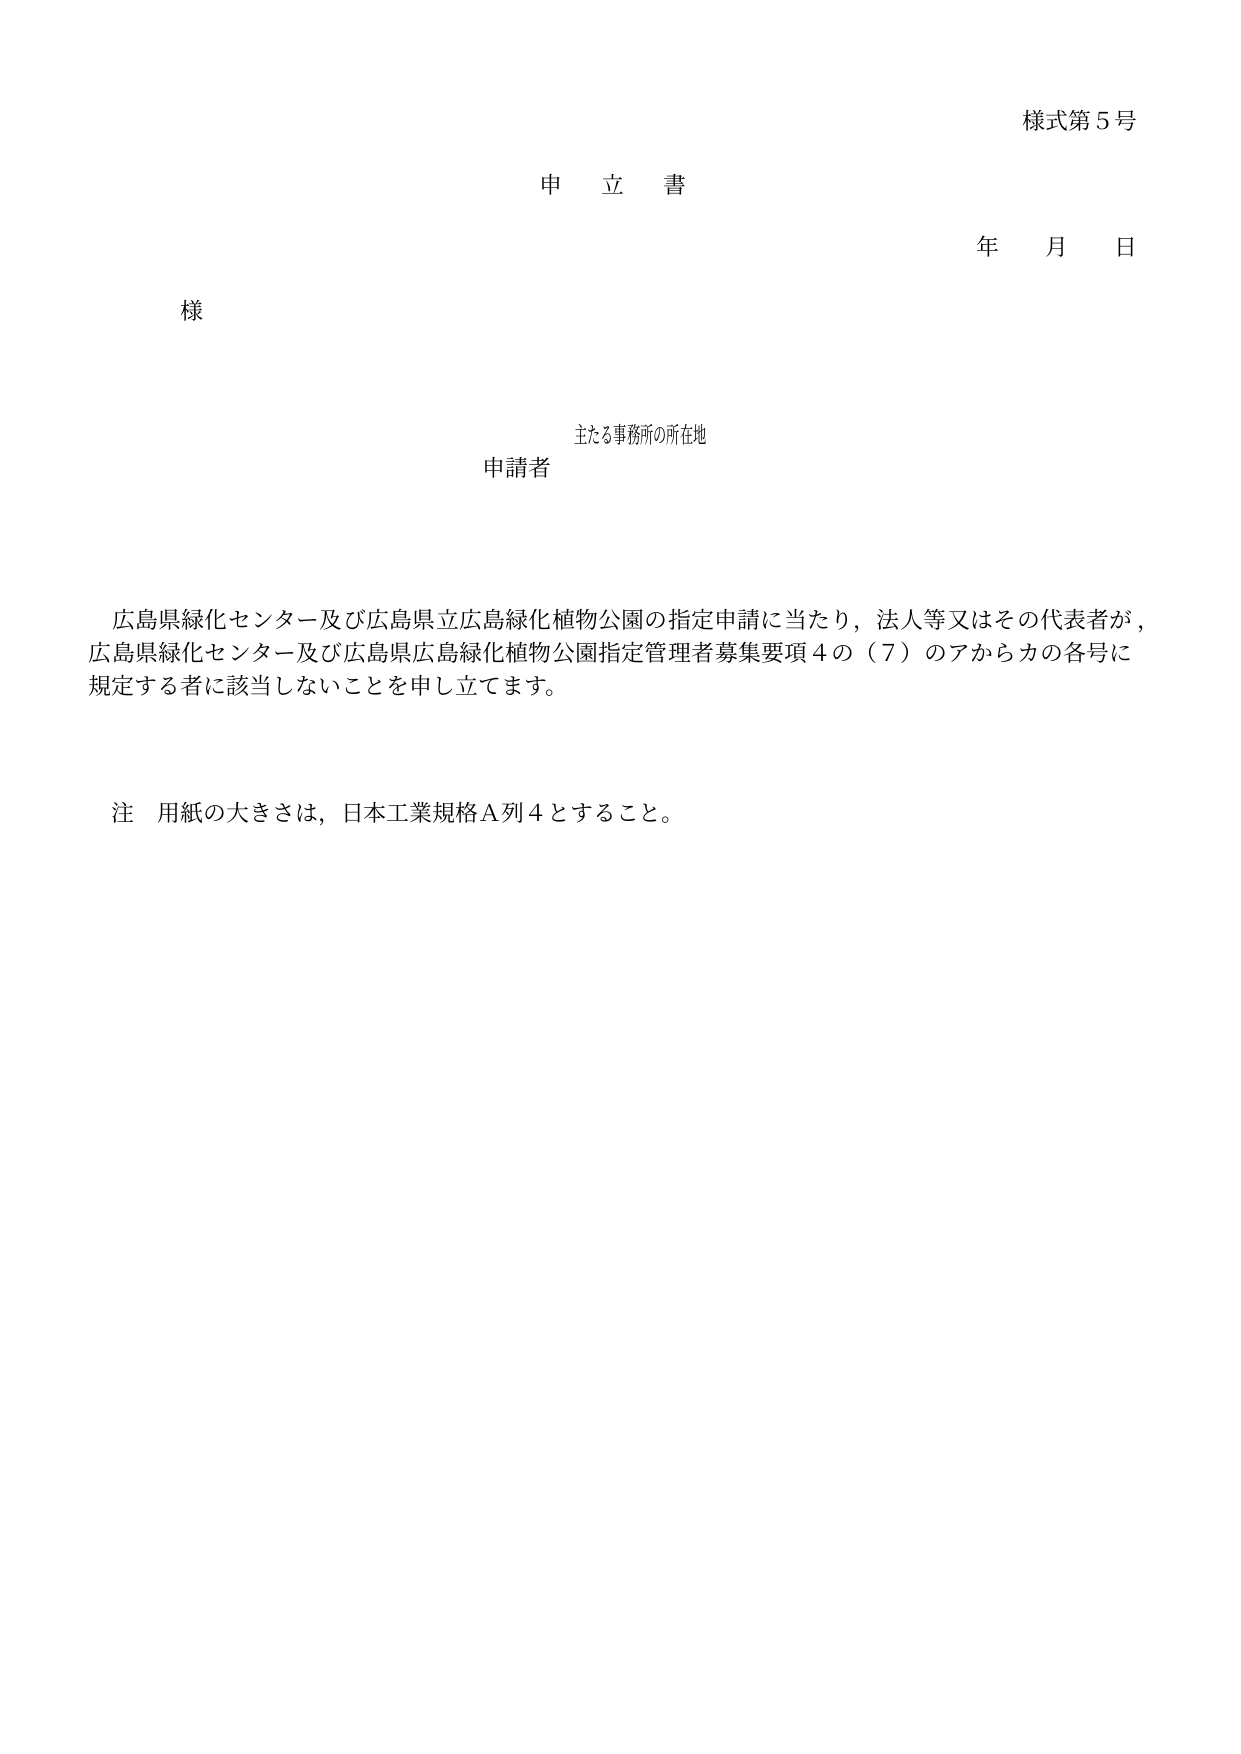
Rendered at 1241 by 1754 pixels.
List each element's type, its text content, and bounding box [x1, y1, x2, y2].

text 様 [89, 293, 1137, 326]
text 年 月 日 [89, 229, 1137, 262]
text 注 用紙の大きさは，日本工業規格Ａ列４とすること。 [89, 795, 1137, 828]
text 主たる事務所の所在地 [482, 417, 1137, 450]
text 申立書 [89, 168, 1137, 201]
text 広島県緑化センター及び広島県立広島緑化植物公園の指定申請に当たり，法人等又はその代表者が，広島県緑化センター及び広島県広島緑化植物公園指定管理者募集要項４の（７）のアからカの各号に規定する者に該当しないことを申し立てます。 [89, 602, 1137, 701]
text 様式第５号 [89, 103, 1137, 136]
text 申請者 [482, 450, 1137, 483]
